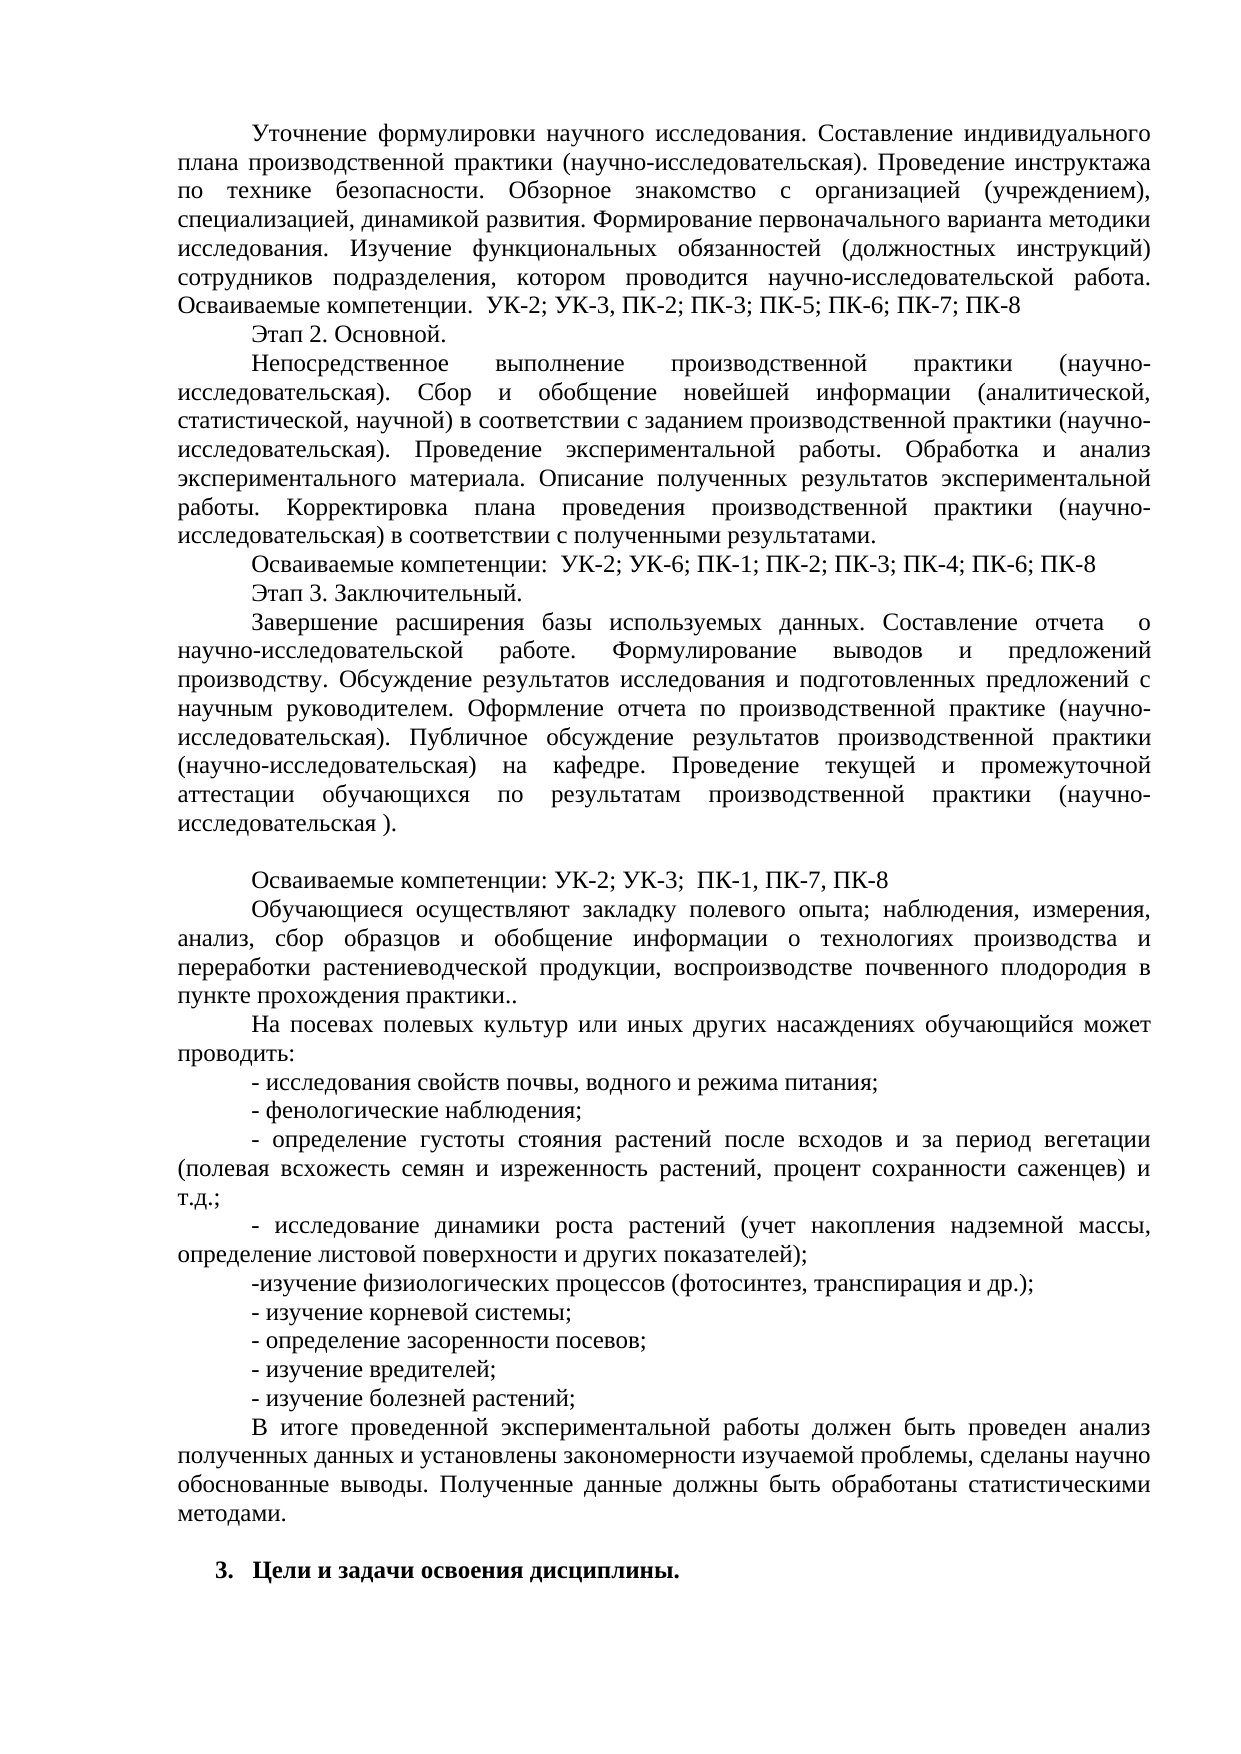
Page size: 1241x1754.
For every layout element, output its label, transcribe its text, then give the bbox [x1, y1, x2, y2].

text -изучение физиологических процессов (фотосинтез, транспирация и др.); [177, 1268, 1152, 1297]
text Осваиваемые компетенции: УК-2; УК-3; ПК-1, ПК-7, ПК-8 [177, 866, 1152, 894]
text - определение засоренности посевов; [177, 1326, 1152, 1354]
text - изучение корневой системы; [177, 1297, 1152, 1326]
text - фенологические наблюдения; [177, 1096, 1152, 1124]
text Осваиваемые компетенции: УК-2; УК-6; ПК-1; ПК-2; ПК-3; ПК-4; ПК-6; ПК-8 [177, 549, 1152, 578]
text - исследование динамики роста растений (учет накопления надземной массы, определение листовой поверхности и других показателей); [177, 1211, 1152, 1268]
text На посевах полевых культур или иных других насаждениях обучающийся может проводить: [177, 1009, 1152, 1067]
text - определение густоты стояния растений после всходов и за период вегетации (полевая всхожесть семян и изреженность растений, процент сохранности саженцев) и т.д.; [177, 1124, 1152, 1211]
text В итоге проведенной экспериментальной работы должен быть проведен анализ полученных данных и установлены закономерности изучаемой проблемы, сделаны научно обоснованные выводы. Полученные данные должны быть обработаны статистическими методами. [177, 1412, 1152, 1527]
text Завершение расширения базы используемых данных. Составление отчета о научно-исследовательской работе. Формулирование выводов и предложений производству. Обсуждение результатов исследования и подготовленных предложений с научным руководителем. Оформление отчета по производственной практике (научно-исследовательская). Публичное обсуждение результатов производственной практики (научно-исследовательская) на кафедре. Проведение текущей и промежуточной аттестации обучающихся по результатам производственной практики (научно-исследовательская ). [177, 607, 1152, 837]
text - изучение вредителей; [177, 1354, 1152, 1383]
list Цели и задачи освоения дисциплины. [215, 1556, 1152, 1584]
text - изучение болезней растений; [177, 1383, 1152, 1412]
text Этап 3. Заключительный. [177, 578, 1152, 607]
text Непосредственное выполнение производственной практики (научно-исследовательская). Сбор и обобщение новейшей информации (аналитической, статистической, научной) в соответствии с заданием производственной практики (научно-исследовательская). Проведение экспериментальной работы. Обработка и анализ экспериментального материала. Описание полученных результатов экспериментальной работы. Корректировка плана проведения производственной практики (научно-исследовательская) в соответствии с полученными результатами. [177, 348, 1152, 549]
text - исследования свойств почвы, водного и режима питания; [177, 1067, 1152, 1096]
text Обучающиеся осуществляют закладку полевого опыта; наблюдения, измерения, анализ, сбор образцов и обобщение информации о технологиях производства и переработки растениеводческой продукции, воспроизводстве почвенного плодородия в пункте прохождения практики.. [177, 894, 1152, 1009]
text Уточнение формулировки научного исследования. Составление индивидуального плана производственной практики (научно-исследовательская). Проведение инструктажа по технике безопасности. Обзорное знакомство с организацией (учреждением), специализацией, динамикой развития. Формирование первоначального варианта методики исследования. Изучение функциональных обязанностей (должностных инструкций) сотрудников подразделения, котором проводится научно-исследовательской работа. Осваиваемые компетенции. УК-2; УК-3, ПК-2; ПК-3; ПК-5; ПК-6; ПК-7; ПК-8 [177, 118, 1152, 319]
text Этап 2. Основной. [177, 319, 1152, 348]
